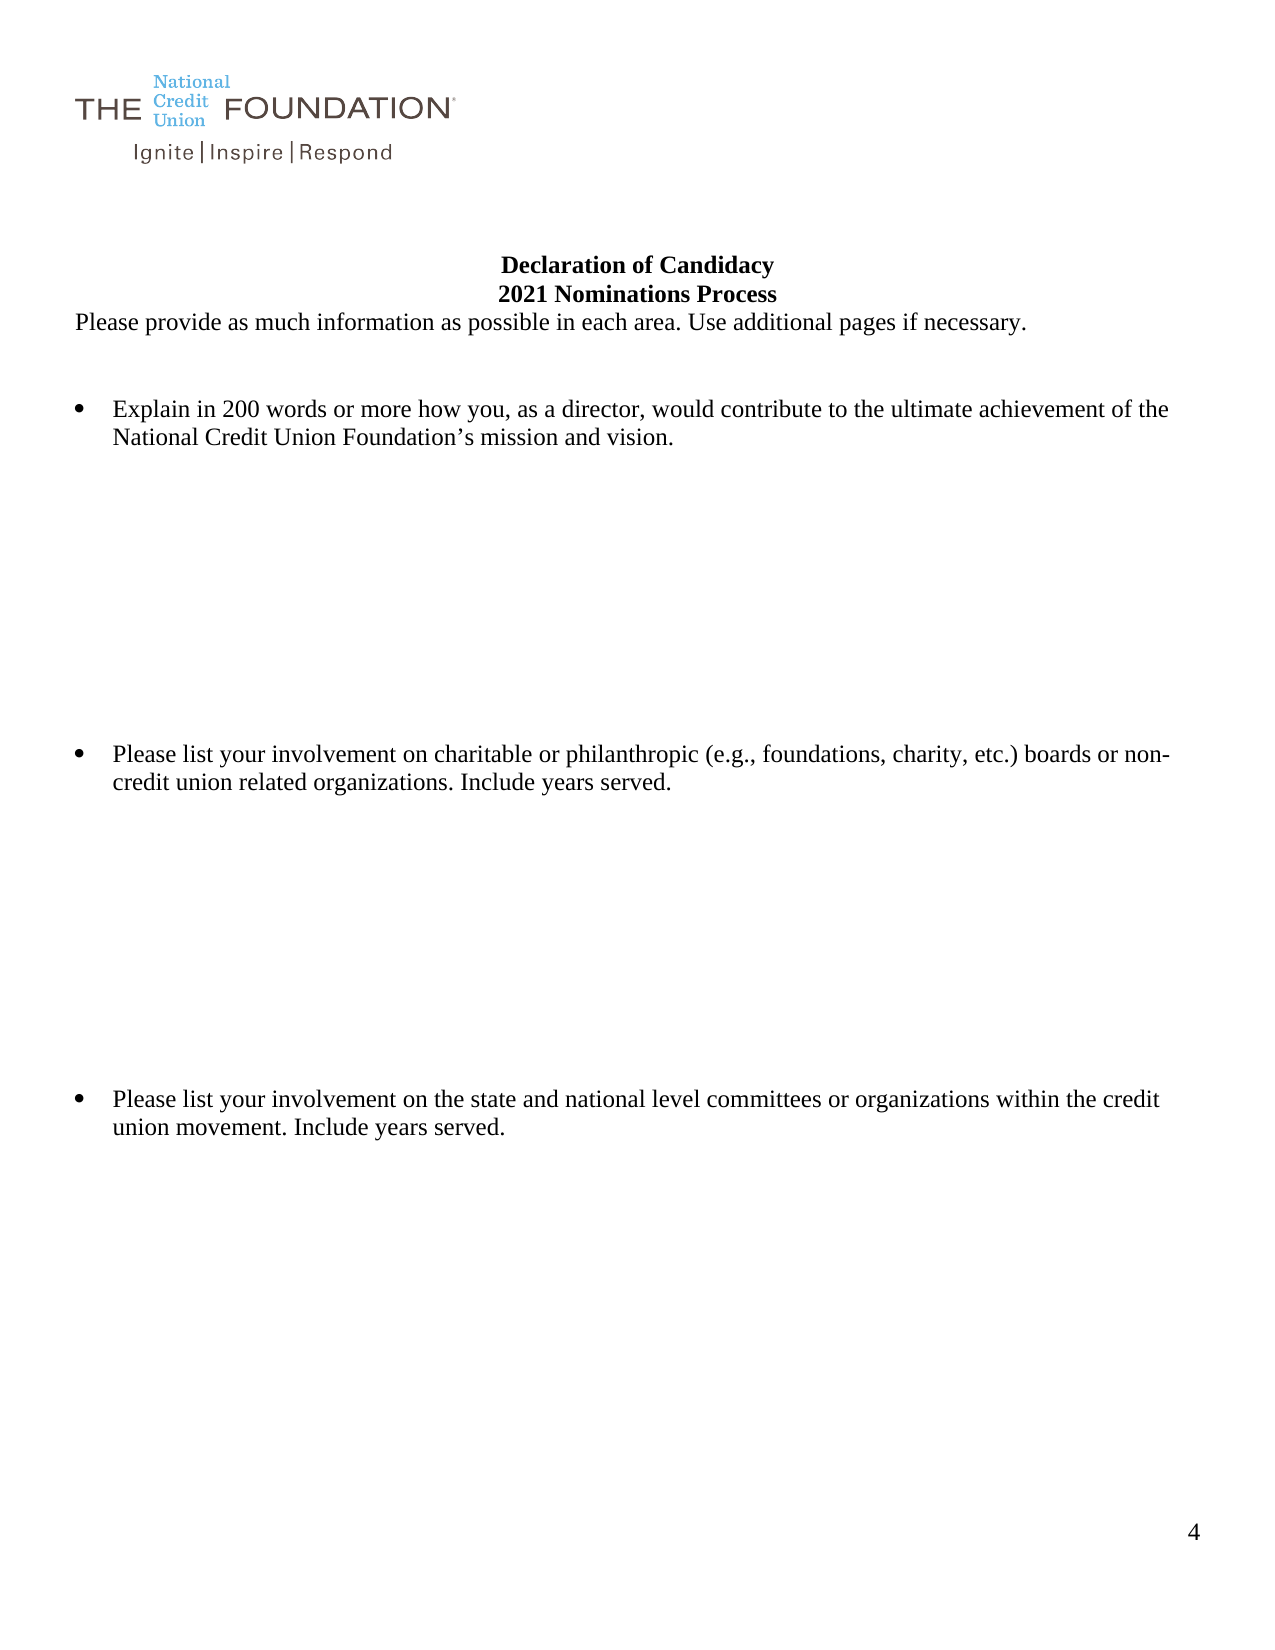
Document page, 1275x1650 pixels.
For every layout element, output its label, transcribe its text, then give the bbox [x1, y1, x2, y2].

list Please list your involvement on the state and national level committees or organizations within the credit union movement. Include years served. [75, 1084, 1200, 1141]
list Please list your involvement on charitable or philanthropic (e.g., foundations, charity, etc.) boards or non-credit union related organizations. Include years served. [75, 739, 1200, 796]
picture [75, 75, 456, 164]
list Explain in 200 words or more how you, as a director, would contribute to the ultimate achievement of the National Credit Union Foundation’s mission and vision. [75, 394, 1200, 451]
text Please provide as much information as possible in each area. Use additional pages if necessary. [75, 307, 1200, 336]
